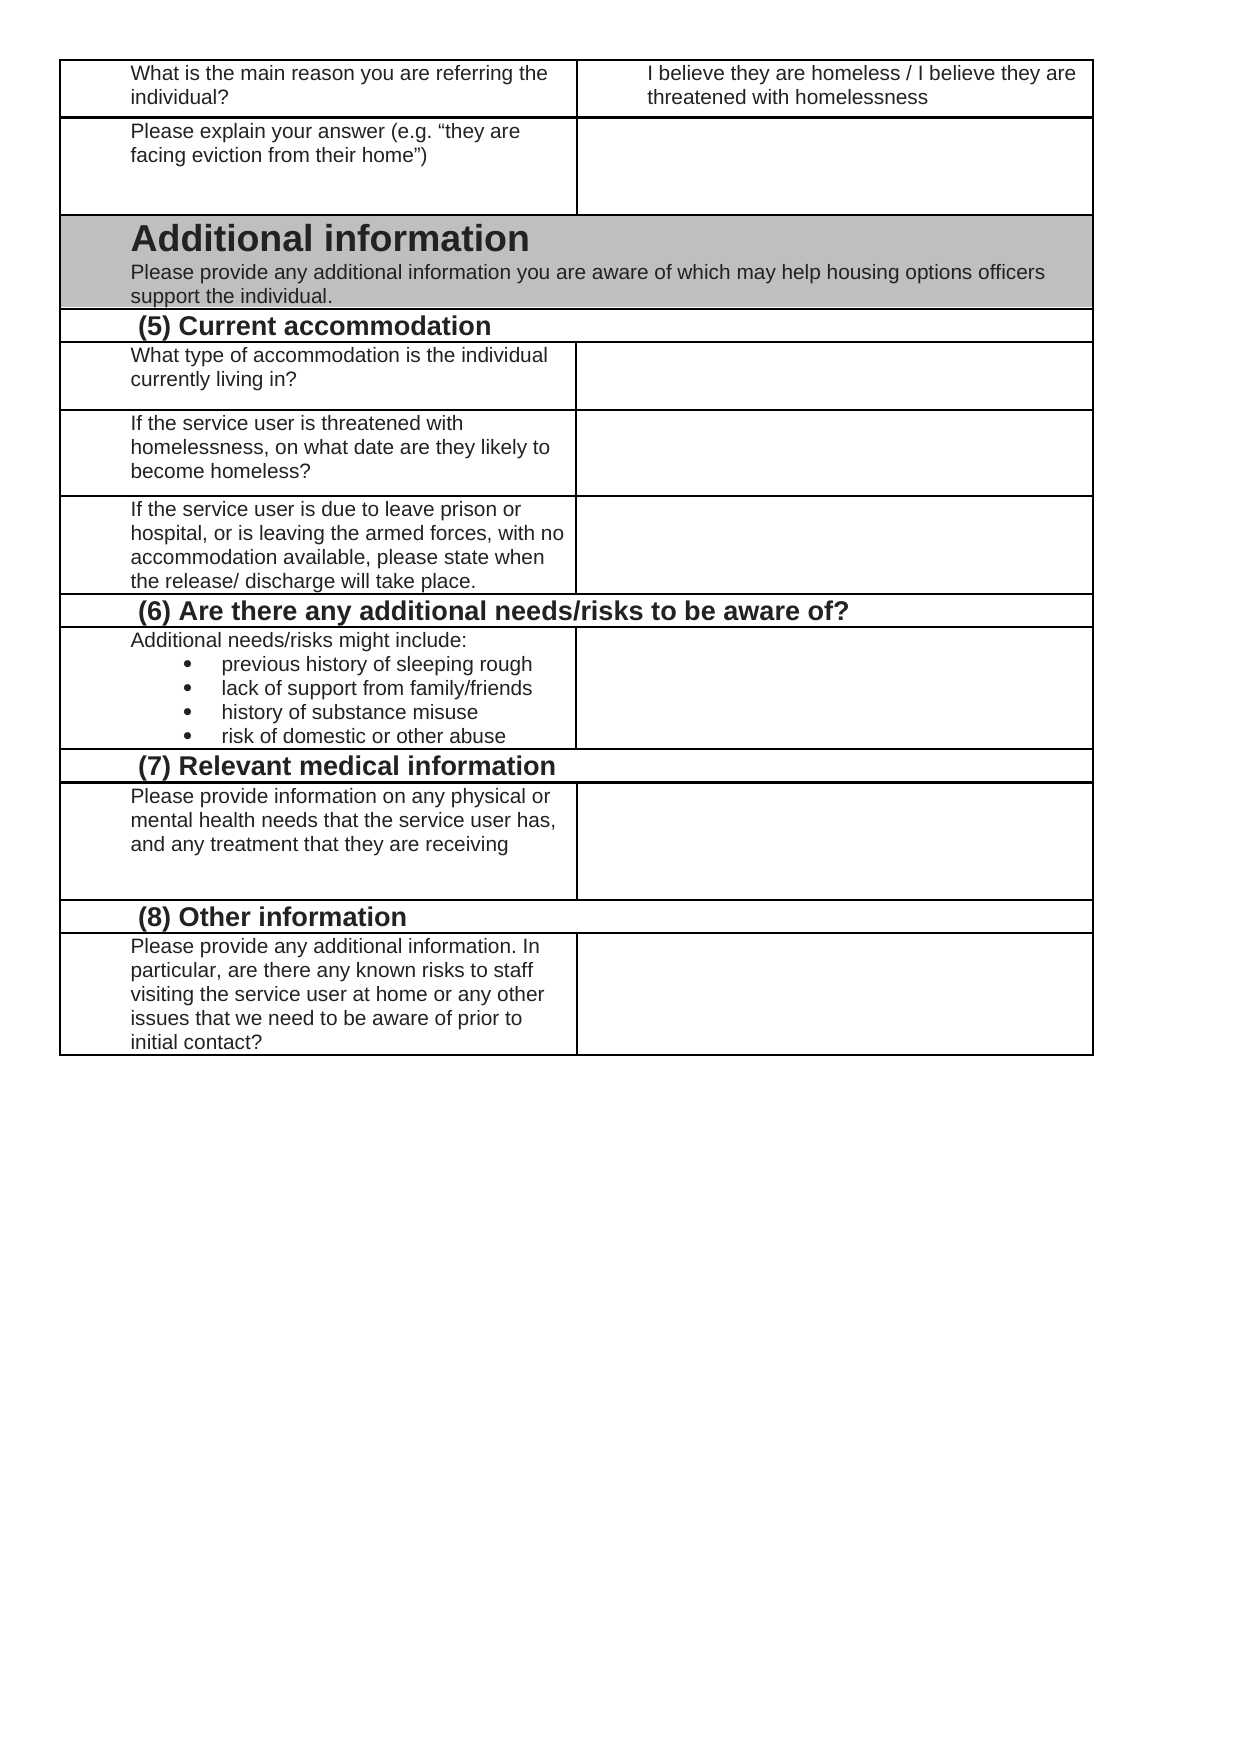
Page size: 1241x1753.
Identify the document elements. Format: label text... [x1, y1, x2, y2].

table_cell (6) Are there any additional needs/risks to be aware of? [61, 595, 1092, 626]
table_cell [577, 497, 1092, 592]
table_cell (5) Current accommodation [61, 310, 1092, 341]
table_cell What type of accommodation is the individual currently living in? [61, 343, 575, 409]
table_cell (7) Relevant medical information [61, 750, 1092, 781]
table_cell Please explain your answer (e.g. “they are facing eviction from their home”) [61, 119, 576, 214]
table_cell If the service user is due to leave prison or hospital, or is leaving the armed forces, with no accommodation available, please state when the release/ discharge will take place. [61, 497, 575, 592]
table_cell Additional needs/risks might include: previous history of sleeping rough lack of support from family/friends history of substance misuse risk of domestic or other abuse [61, 628, 575, 748]
table_cell I believe they are homeless / I believe they are threatened with homelessness [578, 61, 1092, 116]
table_cell What is the main reason you are referring the individual? [61, 61, 576, 116]
table_cell [578, 784, 1092, 899]
table_cell [577, 343, 1092, 409]
table_cell (8) Other information [61, 901, 1092, 932]
table_cell [578, 934, 1092, 1054]
table_cell [578, 119, 1092, 214]
table_cell [577, 411, 1092, 494]
table_cell [577, 628, 1092, 748]
table_cell Please provide any additional information. In particular, are there any known risks to staff visiting the service user at home or any other issues that we need to be aware of prior to initial contact? [61, 934, 576, 1054]
table_cell Additional information Please provide any additional information you are aware of which may help housing options officers support the individual. [61, 216, 1092, 307]
table_cell Please provide information on any physical or mental health needs that the service user has, and any treatment that they are receiving [61, 784, 576, 899]
table_cell If the service user is threatened with homelessness, on what date are they likely to become homeless? [61, 411, 575, 494]
